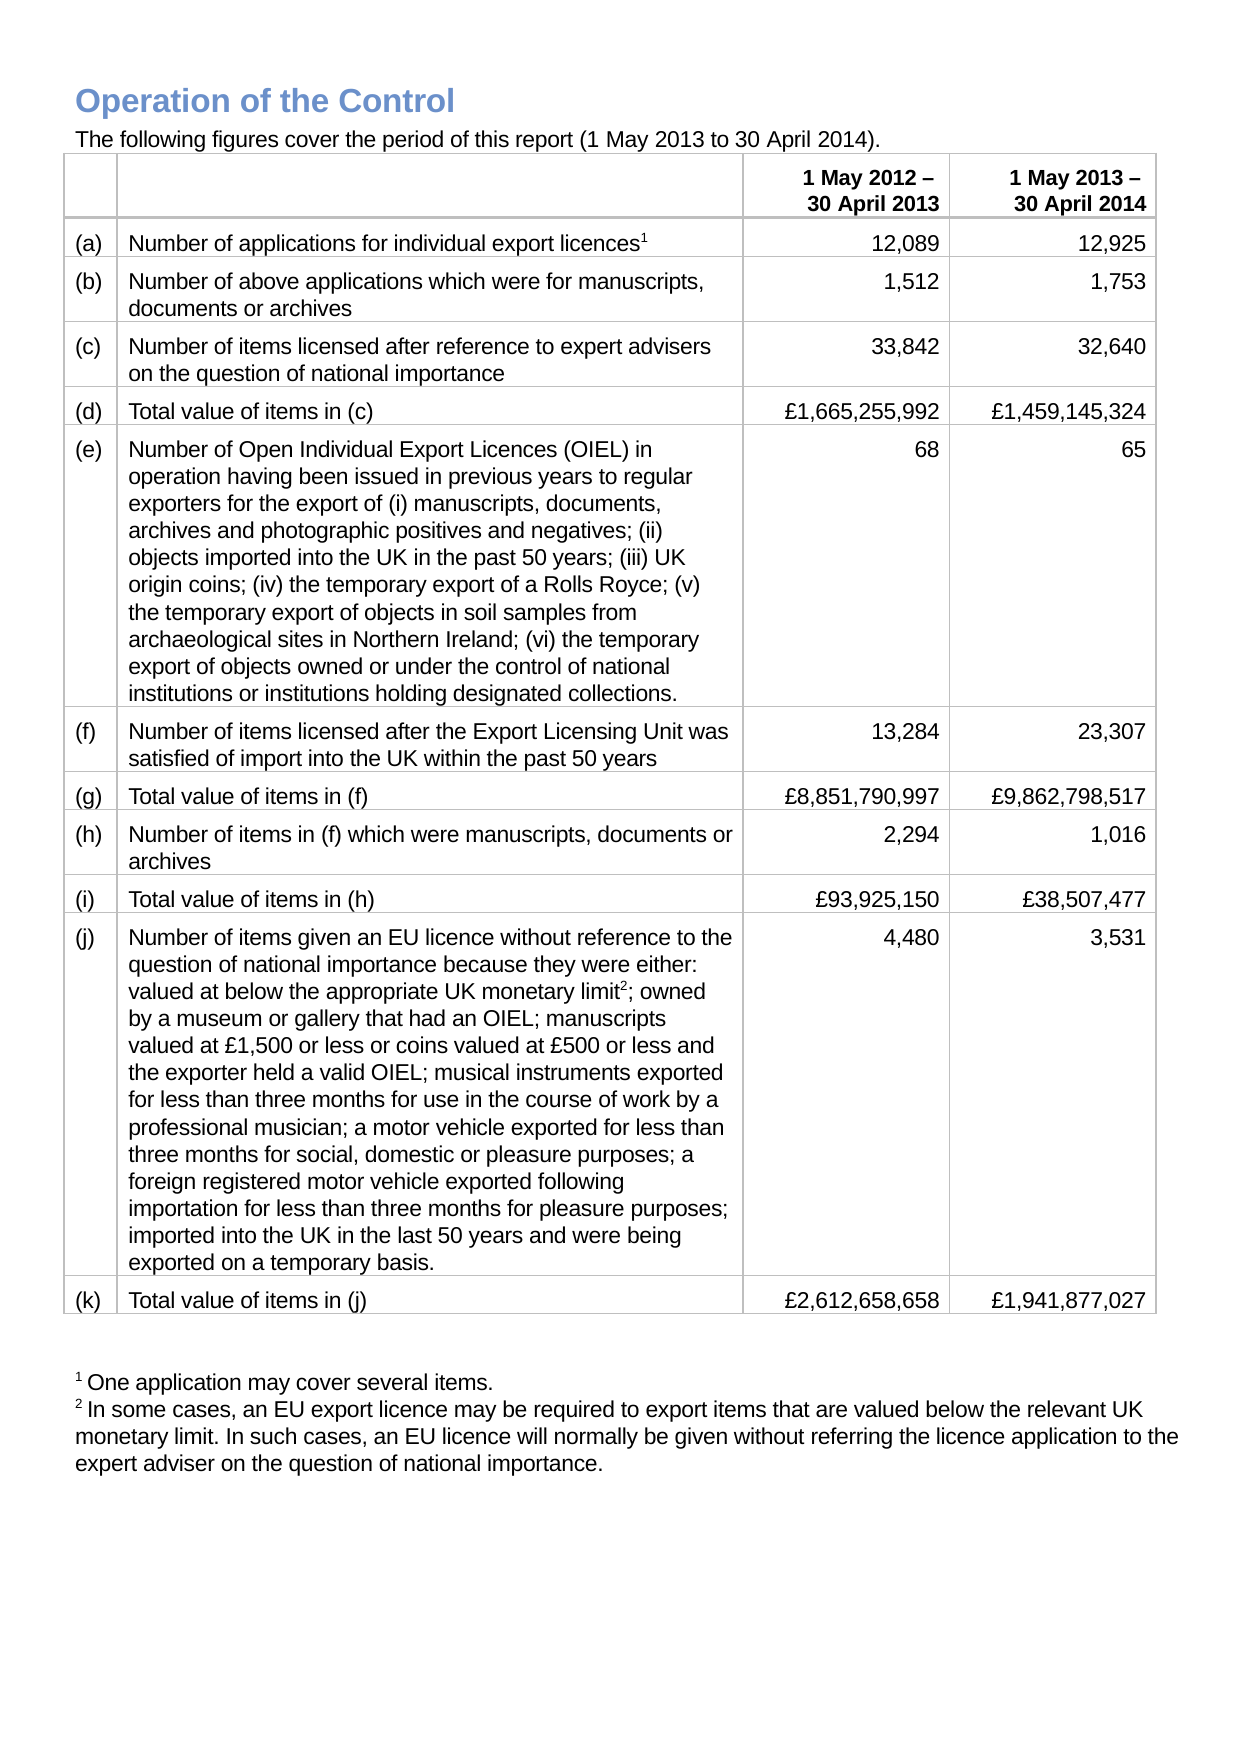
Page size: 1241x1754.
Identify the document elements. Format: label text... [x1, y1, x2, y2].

table_cell Number of items given an EU licence without reference to the question of national importance because they were either: valued at below the appropriate UK monetary limit2; owned by a museum or gallery that had an OIEL; manuscripts valued at £1,500 or less or coins valued at £500 or less and the exporter held a valid OIEL; musical instruments exported for less than three months for use in the course of work by a professional musician; a motor vehicle exported for less than three months for social, domestic or pleasure purposes; a foreign registered motor vehicle exported following importation for less than three months for pleasure purposes; imported into the UK in the last 50 years and were being exported on a temporary basis. [118, 913, 742, 1275]
table_cell 4,480 [744, 913, 949, 1275]
table_cell 32,640 [950, 322, 1155, 386]
table_cell Total value of items in (c) [118, 387, 742, 424]
table_cell 33,842 [744, 322, 949, 386]
table_cell 65 [950, 425, 1155, 706]
table_cell Total value of items in (h) [118, 875, 742, 912]
table_cell Number of items licensed after reference to expert advisers on the question of national importance [118, 322, 742, 386]
table_cell £1,941,877,027 [950, 1276, 1155, 1313]
table_cell (d) [65, 387, 116, 424]
table_cell 1,512 [744, 257, 949, 321]
table_cell £2,612,658,658 [744, 1276, 949, 1313]
table_cell Total value of items in (j) [118, 1276, 742, 1313]
table_cell Number of items in (f) which were manuscripts, documents or archives [118, 810, 742, 874]
table_cell (g) [65, 772, 116, 809]
table_cell (b) [65, 257, 116, 321]
table_cell Number of above applications which were for manuscripts, documents or archives [118, 257, 742, 321]
table_cell (j) [65, 913, 116, 1275]
table_cell Total value of items in (f) [118, 772, 742, 809]
table_cell (a) [65, 219, 116, 256]
table_cell (h) [65, 810, 116, 874]
table_cell 13,284 [744, 707, 949, 771]
table_header 1 May 2012 – 30 April 2013 [744, 154, 949, 216]
table_cell £9,862,798,517 [950, 772, 1155, 809]
table_cell 1,016 [950, 810, 1155, 874]
table_cell Number of applications for individual export licences1 [118, 219, 742, 256]
table_cell £38,507,477 [950, 875, 1155, 912]
table_header [118, 154, 742, 216]
table_cell 3,531 [950, 913, 1155, 1275]
table_cell (f) [65, 707, 116, 771]
text Operation of the Control [75, 81, 1182, 119]
table_cell £1,665,255,992 [744, 387, 949, 424]
table_cell 12,925 [950, 219, 1155, 256]
text The following figures cover the period of this report (1 May 2013 to 30 April 2014). [75, 125, 1182, 152]
table_header 1 May 2013 – 30 April 2014 [950, 154, 1155, 216]
table_cell 68 [744, 425, 949, 706]
text 1 One application may cover several items. [75, 1368, 1182, 1395]
table_cell 12,089 [744, 219, 949, 256]
table_cell 23,307 [950, 707, 1155, 771]
text 2 In some cases, an EU export licence may be required to export items that are valued below the relevant UK monetary limit. In such cases, an EU licence will normally be given without referring the licence application to the expert adviser on the question of national importance. [75, 1395, 1182, 1476]
table_cell (k) [65, 1276, 116, 1313]
table_cell 1,753 [950, 257, 1155, 321]
table_cell (c) [65, 322, 116, 386]
table_cell Number of Open Individual Export Licences (OIEL) in operation having been issued in previous years to regular exporters for the export of (i) manuscripts, documents, archives and photographic positives and negatives; (ii) objects imported into the UK in the past 50 years; (iii) UK origin coins; (iv) the temporary export of a Rolls Royce; (v) the temporary export of objects in soil samples from archaeological sites in Northern Ireland; (vi) the temporary export of objects owned or under the control of national institutions or institutions holding designated collections. [118, 425, 742, 706]
table_cell £1,459,145,324 [950, 387, 1155, 424]
table_header [65, 154, 116, 216]
table_cell £8,851,790,997 [744, 772, 949, 809]
table_cell 2,294 [744, 810, 949, 874]
table_cell (e) [65, 425, 116, 706]
table_cell Number of items licensed after the Export Licensing Unit was satisfied of import into the UK within the past 50 years [118, 707, 742, 771]
table_cell £93,925,150 [744, 875, 949, 912]
table_cell (i) [65, 875, 116, 912]
